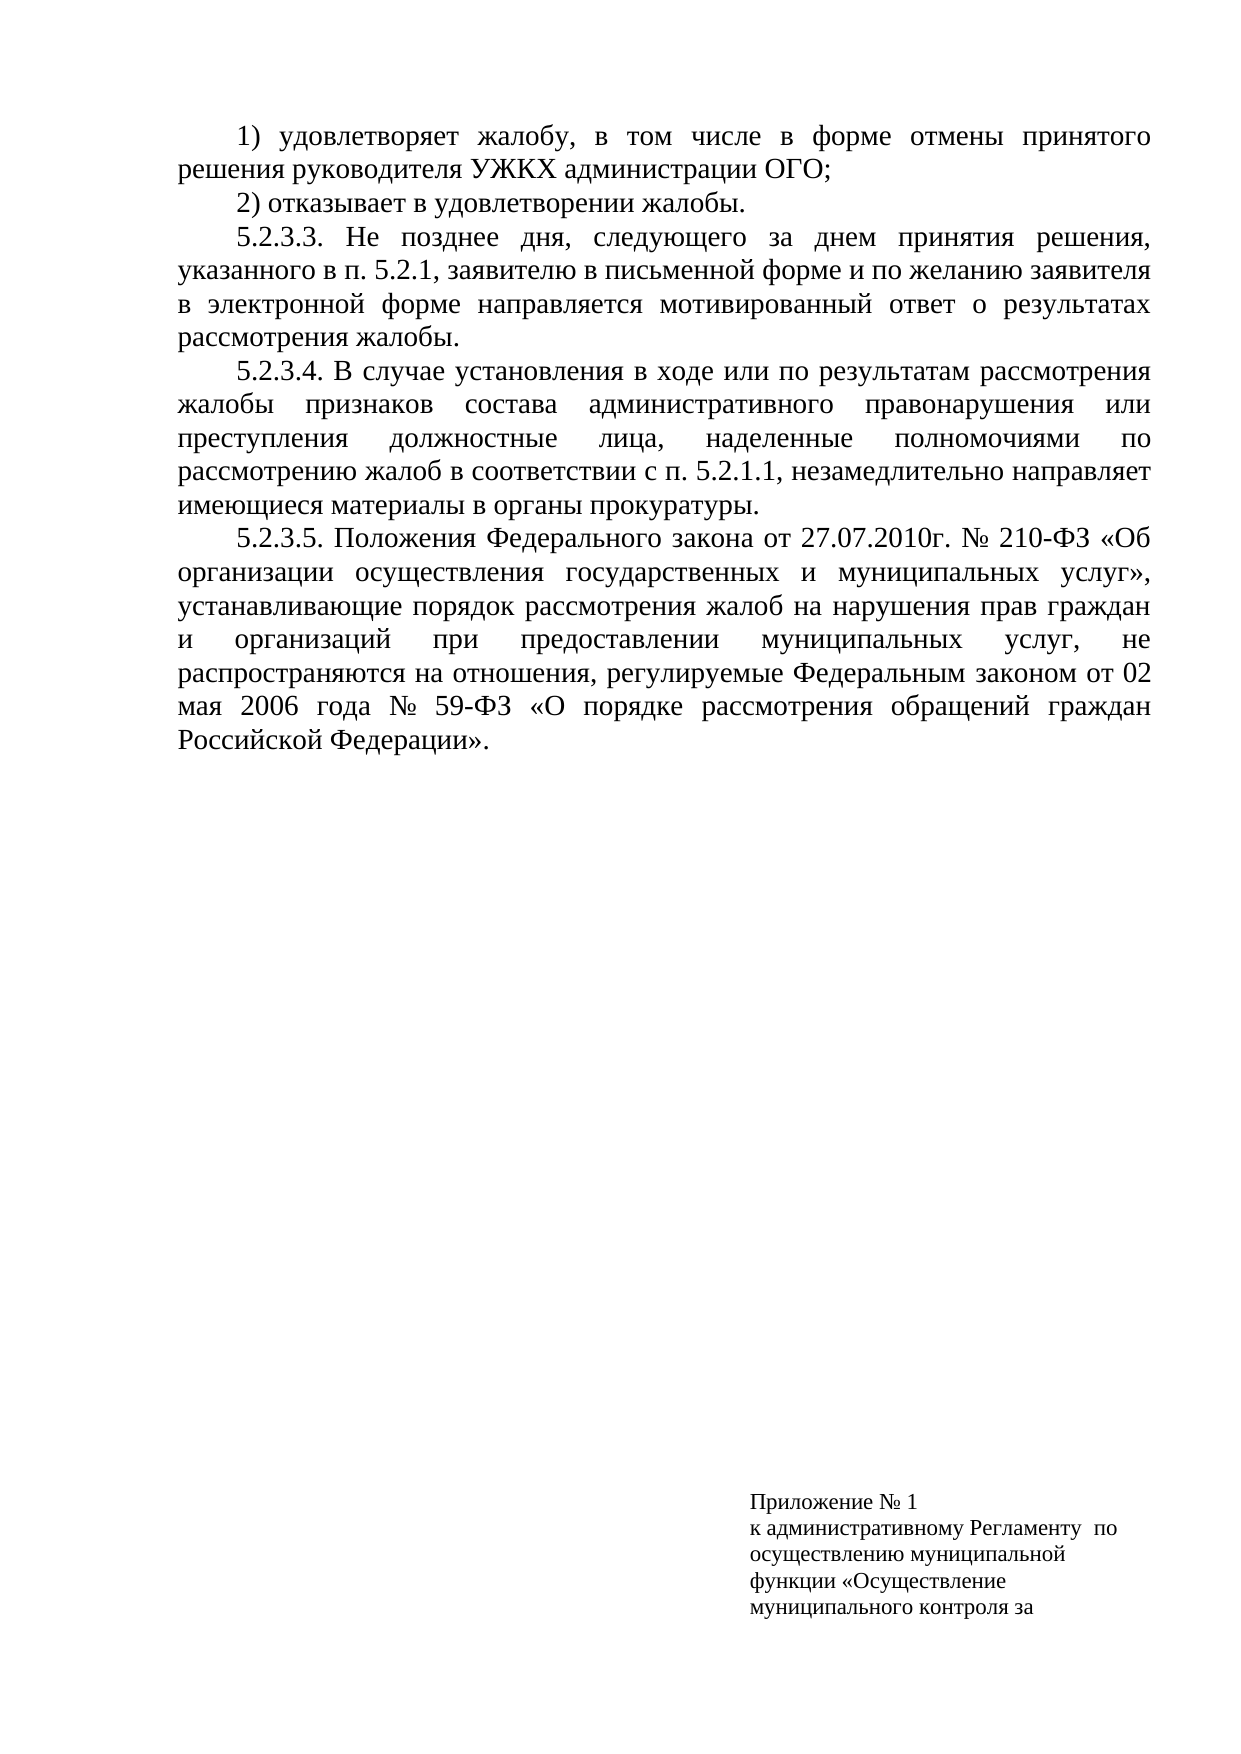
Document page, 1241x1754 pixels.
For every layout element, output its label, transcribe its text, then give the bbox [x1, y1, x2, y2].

text 5.2.3.5. Положения Федерального закона от 27.07.2010г. № 210-ФЗ «Об организации осуществления государственных и муниципальных услуг», устанавливающие порядок рассмотрения жалоб на нарушения прав граждан и организаций при предоставлении муниципальных услуг, не распространяются на отношения, регулируемые Федеральным законом от 02 мая 2006 года № 59-ФЗ «О порядке рассмотрения обращений граждан Российской Федерации». [177, 521, 1152, 755]
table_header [738, 1488, 1163, 1619]
text 1) удовлетворяет жалобу, в том числе в форме отмены принятого решения руководителя УЖКХ администрации ОГО; [177, 118, 1152, 185]
text 5.2.3.3. Не позднее дня, следующего за днем принятия решения, указанного в п. 5.2.1, заявителю в письменной форме и по желанию заявителя в электронной форме направляется мотивированный ответ о результатах рассмотрения жалобы. [177, 219, 1152, 353]
text 5.2.3.4. В случае установления в ходе или по результатам рассмотрения жалобы признаков состава административного правонарушения или преступления должностные лица, наделенные полномочиями по рассмотрению жалоб в соответствии с п. 5.2.1.1, незамедлительно направляет имеющиеся материалы в органы прокуратуры. [177, 353, 1152, 521]
text 2) отказывает в удовлетворении жалобы. [236, 185, 1152, 219]
